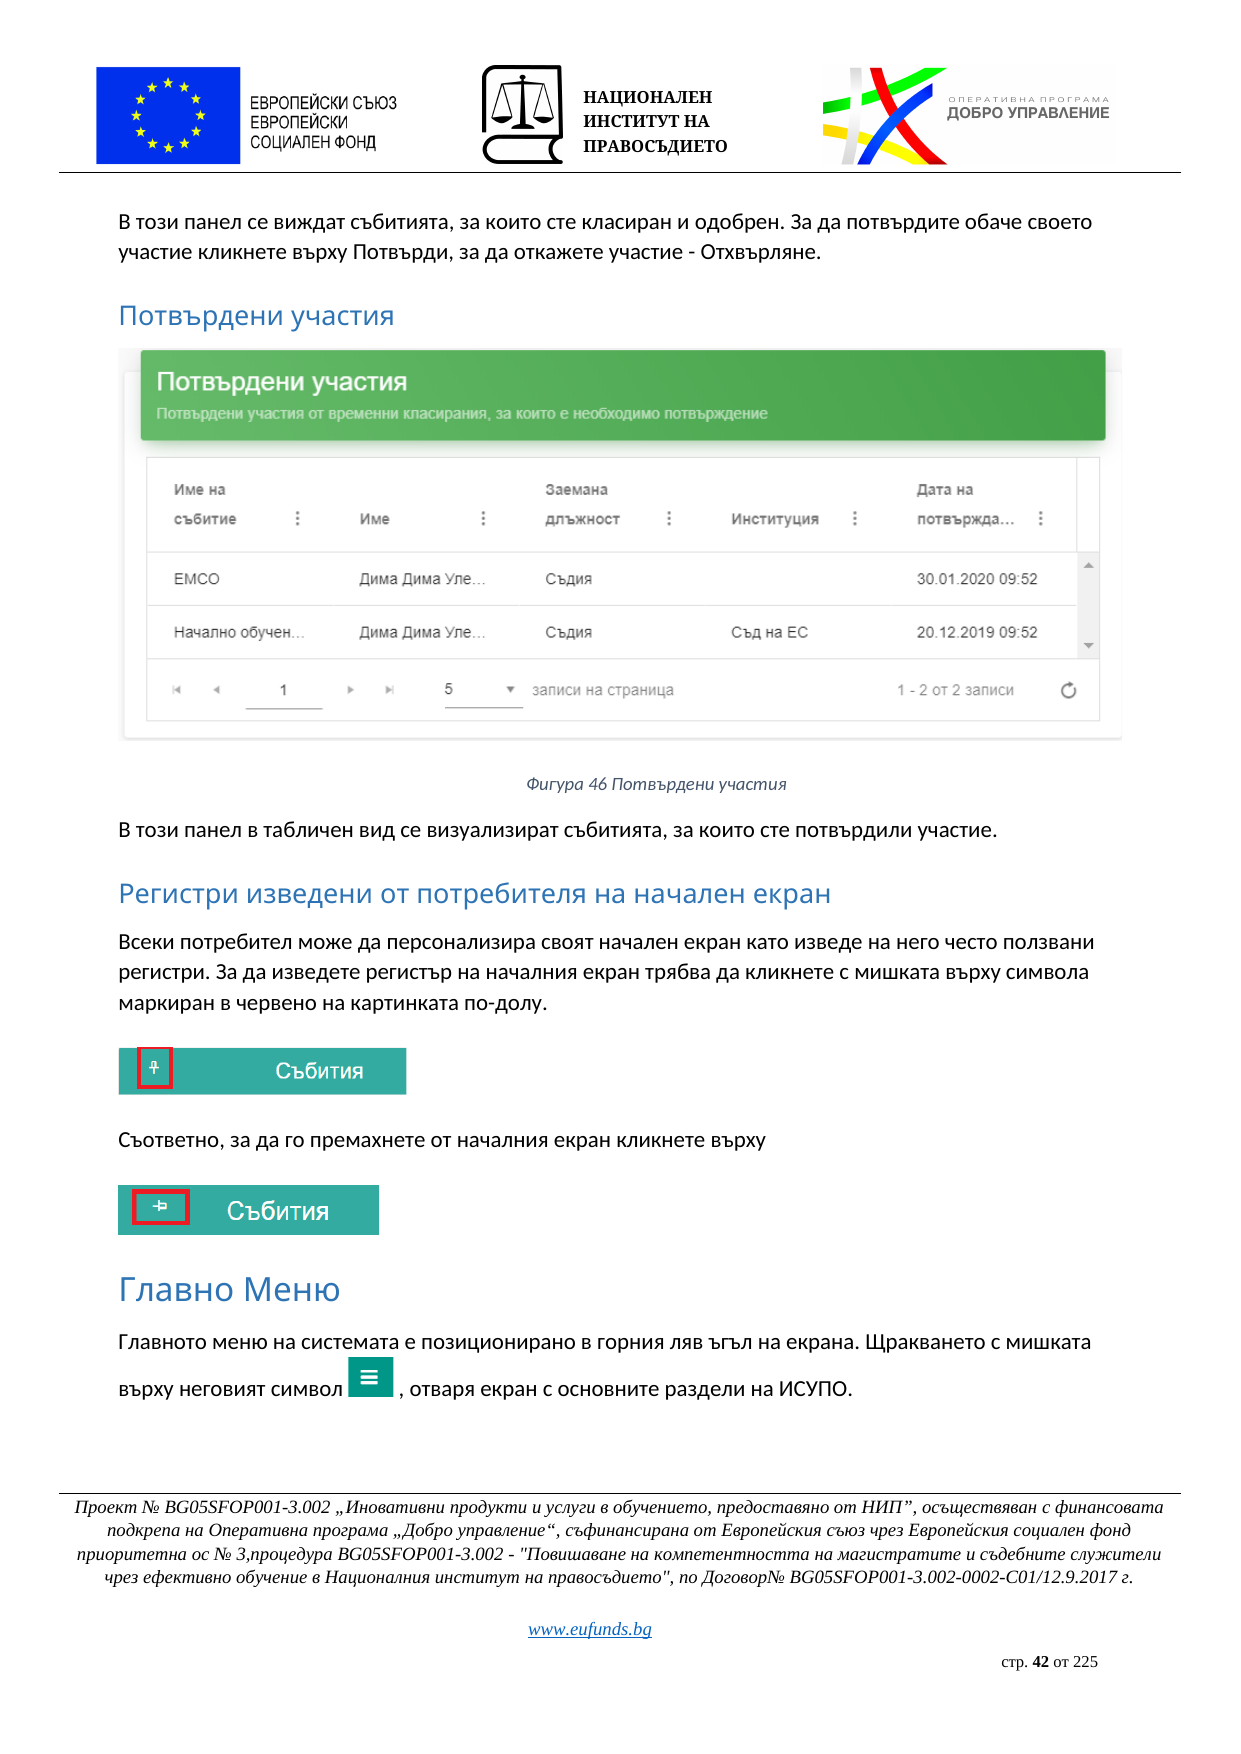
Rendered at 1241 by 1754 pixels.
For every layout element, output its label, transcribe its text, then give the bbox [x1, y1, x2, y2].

picture [823, 65, 1116, 165]
subtitle Регистри изведени от потребителя на начален екран [118, 875, 1122, 912]
picture [118, 1047, 407, 1095]
text В този панел се виждат събитията, за които сте класиран и одобрен. За да потвърдите обаче своето участие кликнете върху Потвърди, за да откажете участие - Отхвърляне. [118, 207, 1122, 265]
text В този панел в табличен вид се визуализират събитията, за които сте потвърдили участие. [118, 816, 1122, 844]
subtitle Потвърдени участия [118, 296, 1122, 333]
picture [118, 1185, 380, 1235]
picture [94, 65, 426, 165]
text Всеки потребител може да персонализира своят начален екран като изведе на него често ползвани регистри. За да изведете регистър на началния екран трябва да кликнете с мишката върху символа маркиран в червено на картинката по-долу. [118, 927, 1122, 1016]
text Главното меню на системата е позиционирано в горния ляв ъгъл на екрана. Щракването с мишката върху неговият символ , отваря екран с основните раздели на ИСУПО. [118, 1327, 1122, 1402]
subtitle Главно Меню [118, 1266, 1122, 1311]
picture [118, 348, 1123, 741]
text Съответно, за да го премахнете от началния екран кликнете върху [118, 1126, 1122, 1153]
picture [348, 1357, 394, 1397]
text Фигура 46 Потвърдени участия [118, 772, 1122, 795]
picture [482, 65, 563, 164]
